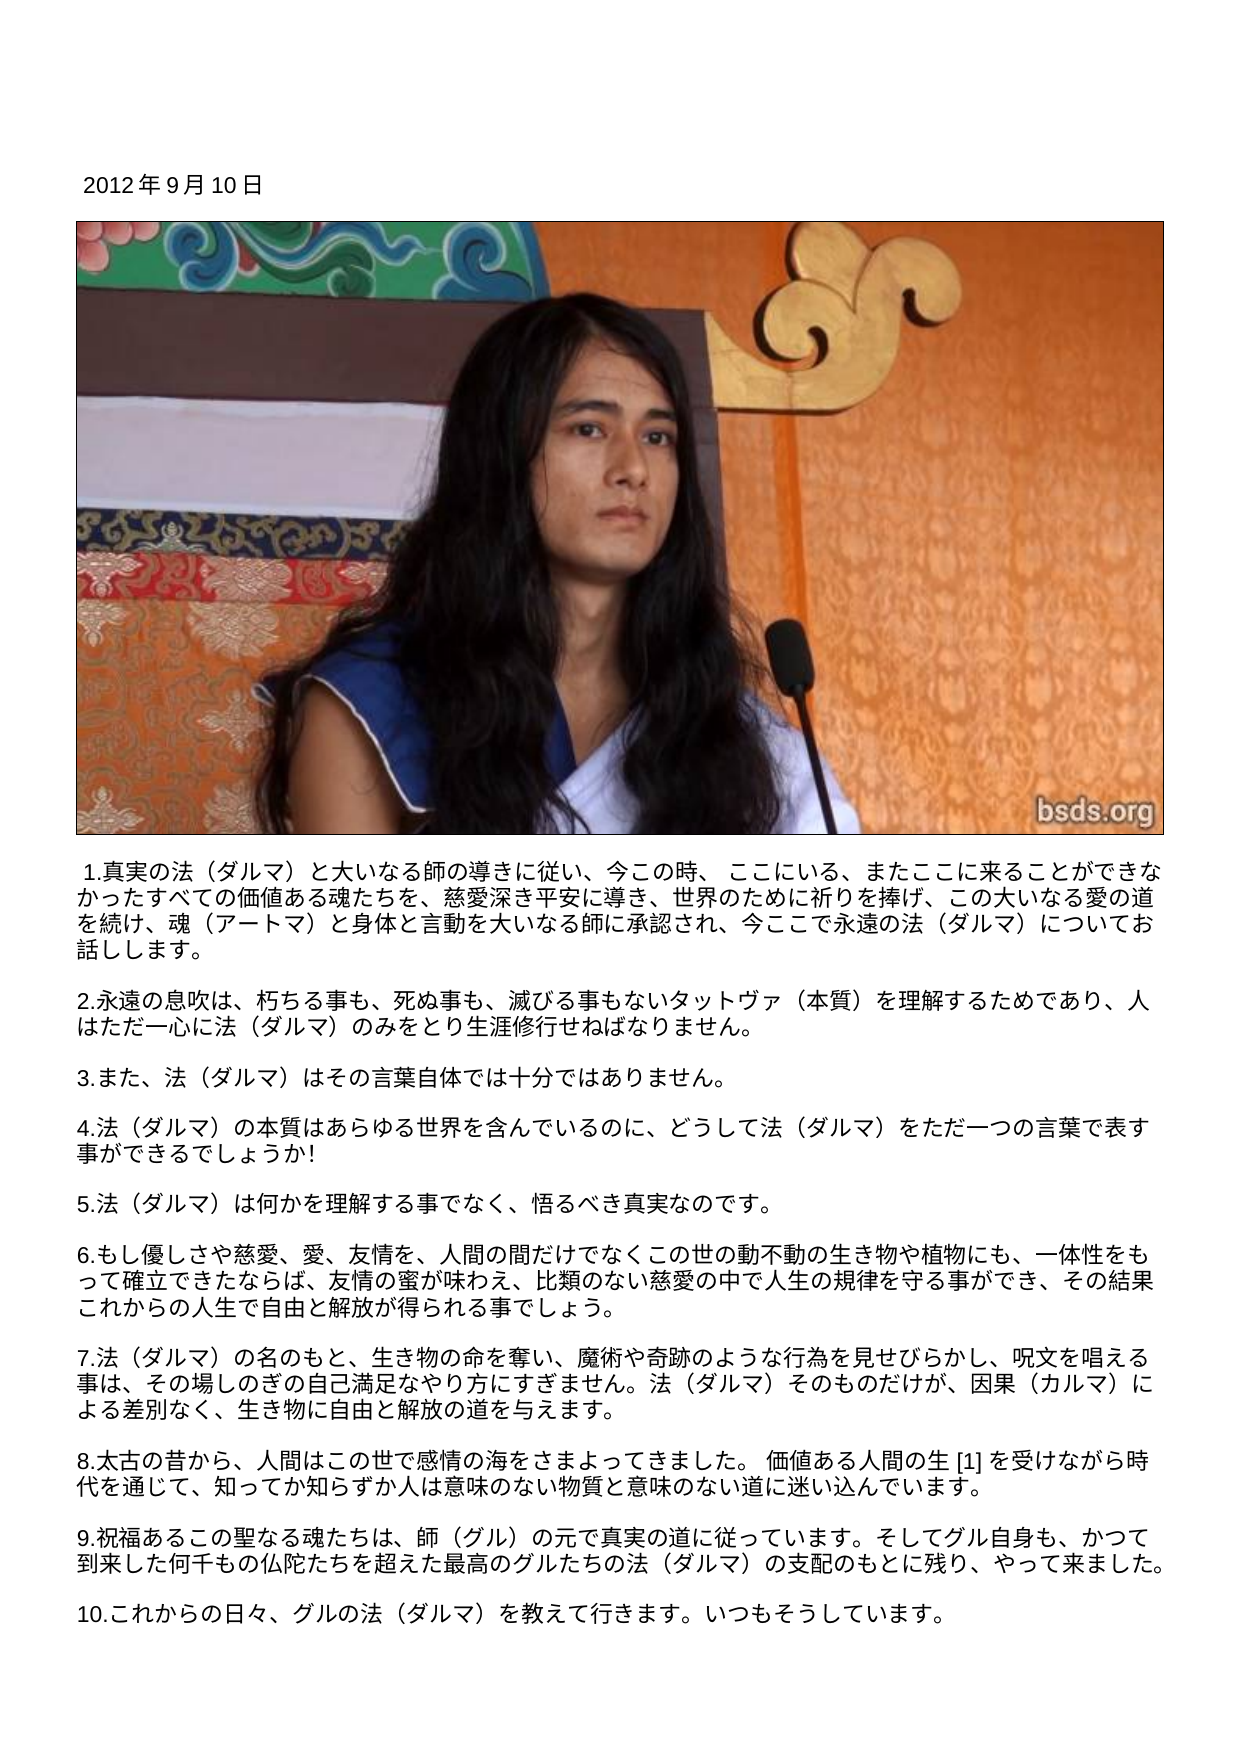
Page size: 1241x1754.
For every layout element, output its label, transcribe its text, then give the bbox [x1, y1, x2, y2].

text 3.また、法（ダルマ）はその言葉自体では十分ではありません。 [77, 1064, 1164, 1091]
text 5.法（ダルマ）は何かを理解する事でなく、悟るべき真実なのです。 [77, 1191, 1164, 1218]
text 7.法（ダルマ）の名のもと、生き物の命を奪い、魔術や奇跡のような行為を見せびらかし、呪文を唱える事は、その場しのぎの自己満足なやり方にすぎません。法（ダルマ）そのものだけが、因果（カルマ）による差別なく、生き物に自由と解放の道を与えます。 [77, 1345, 1164, 1424]
text 4.法（ダルマ）の本質はあらゆる世界を含んでいるのに、どうして法（ダルマ）をただ一つの言葉で表す事ができるでしょうか！ [77, 1115, 1164, 1167]
text 2012年9月10日 [77, 172, 1164, 198]
picture [77, 222, 1163, 834]
text 9.祝福あるこの聖なる魂たちは、師（グル）の元で真実の道に従っています。そしてグル自身も、かつて到来した何千もの仏陀たちを超えた最高のグルたちの法（ダルマ）の支配のもとに残り、やって来ました。 [77, 1524, 1164, 1577]
text 10.これからの日々、グルの法（ダルマ）を教えて行きます。いつもそうしています。 [77, 1601, 1164, 1627]
text 6.もし優しさや慈愛、愛、友情を、人間の間だけでなくこの世の動不動の生き物や植物にも、一体性をもって確立できたならば、友情の蜜が味わえ、比類のない慈愛の中で人生の規律を守る事ができ、その結果これからの人生で自由と解放が得られる事でしょう。 [77, 1242, 1164, 1321]
text 2.永遠の息吹は、朽ちる事も、死ぬ事も、滅びる事もないタットヴァ（本質）を理解するためであり、人はただ一心に法（ダルマ）のみをとり生涯修行せねばなりません。 [77, 988, 1164, 1041]
text 8.太古の昔から、人間はこの世で感情の海をさまよってきました。 価値ある人間の生 [1] を受けながら時代を通じて、知ってか知らずか人は意味のない物質と意味のない道に迷い込んでいます。 [77, 1448, 1164, 1501]
text 1.真実の法（ダルマ）と大いなる師の導きに従い、今この時、 ここにいる、またここに来ることができなかったすべての価値ある魂たちを、慈愛深き平安に導き、世界のために祈りを捧げ、この大いなる愛の道を続け、魂（アートマ）と身体と言動を大いなる師に承認され、今ここで永遠の法（ダルマ）についてお話しします。 [77, 858, 1164, 964]
